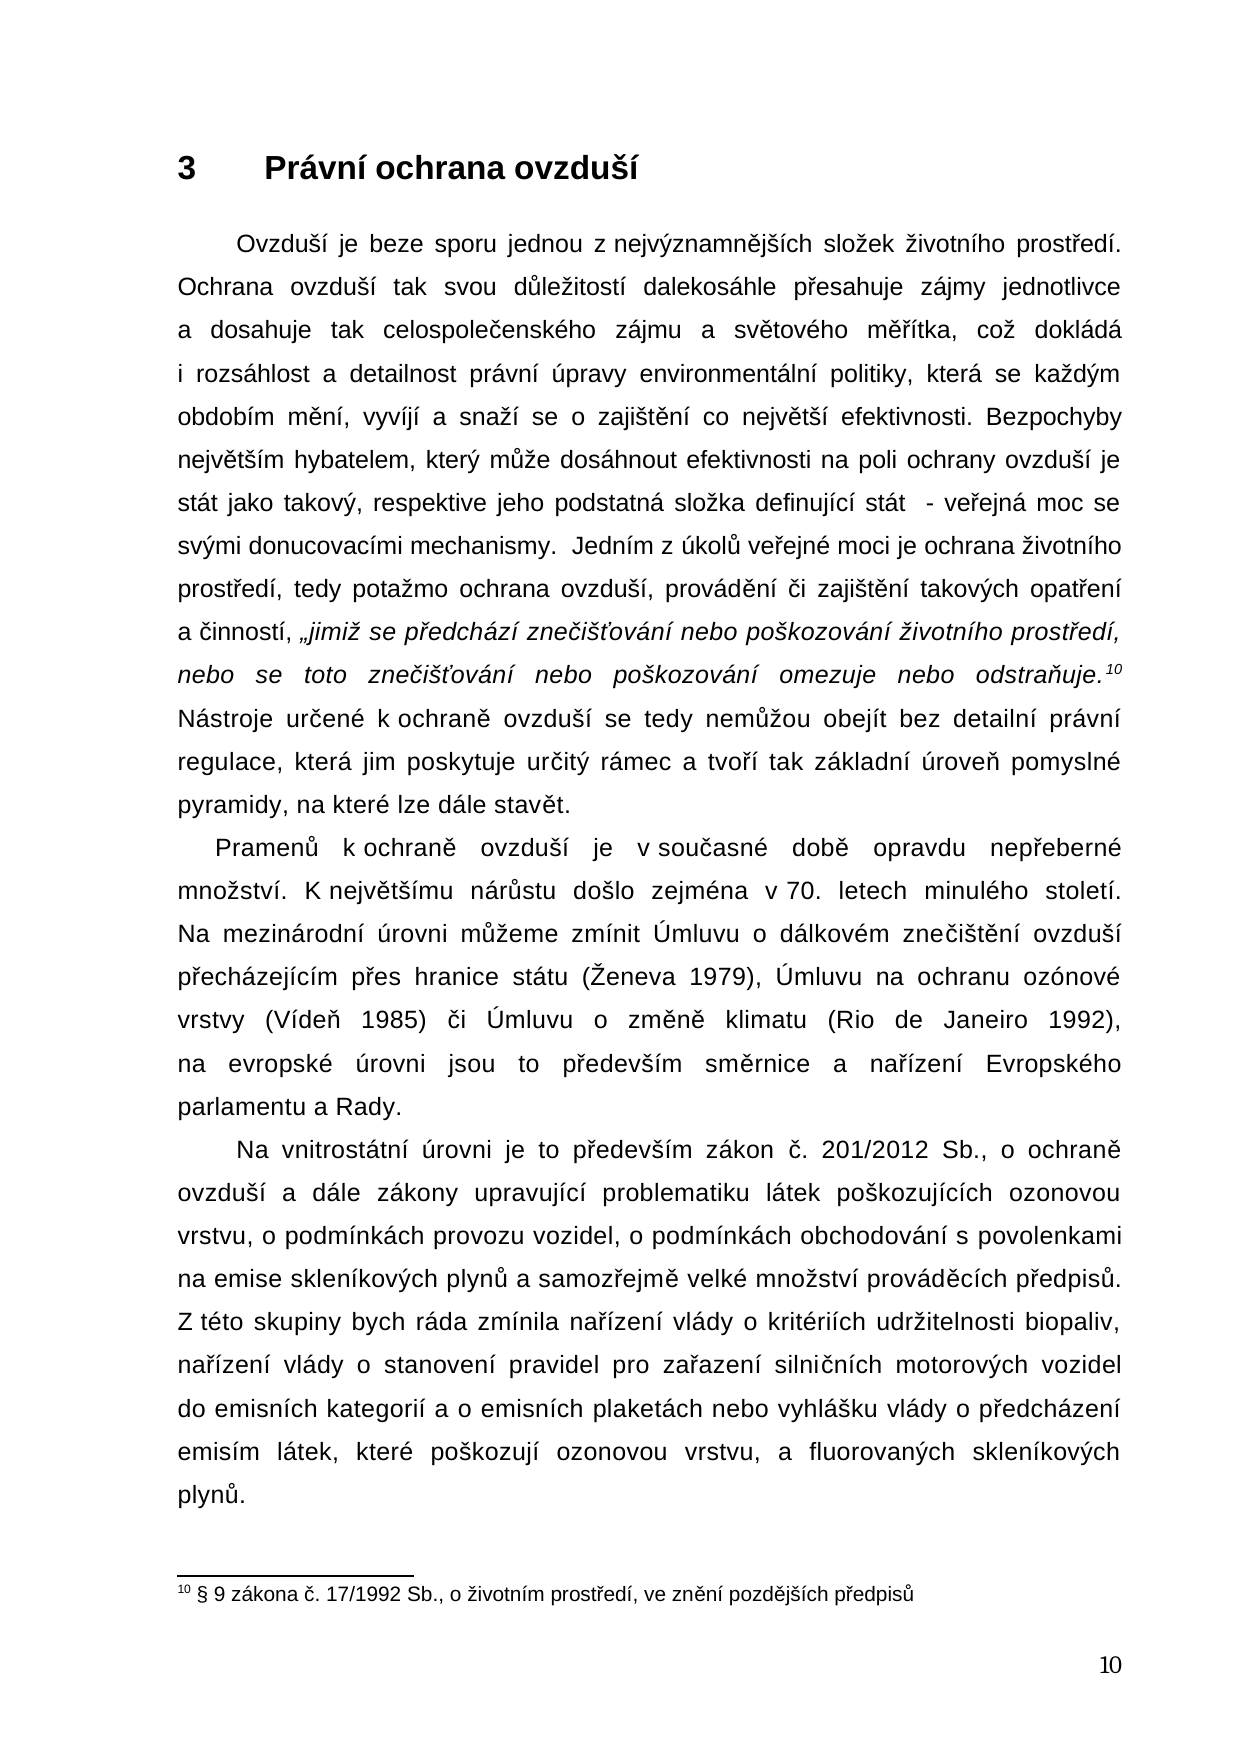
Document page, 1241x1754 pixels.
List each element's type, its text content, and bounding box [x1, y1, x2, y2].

text Ovzduší je beze sporu jednou z nejvýznamnějších složek životního prostředí. Ochrana ovzduší tak svou důležitostí dalekosáhle přesahuje zájmy jednotlivce a dosahuje tak celospolečenského zájmu a světového měřítka, což dokládá i rozsáhlost a detailnost právní úpravy environmentální politiky, která se každým obdobím mění, vyvíjí a snaží se o zajištění co největší efektivnosti. Bezpochyby největším hybatelem, který může dosáhnout efektivnosti na poli ochrany ovzduší je stát jako takový, respektive jeho podstatná složka definující stát - veřejná moc se svými donucovacími mechanismy. Jedním z úkolů veřejné moci je ochrana životního prostředí, tedy potažmo ochrana ovzduší, provádění či zajištění takových opatření a činností, „jimiž se předchází znečišťování nebo poškozování životního prostředí, nebo se toto znečišťování nebo poškozování omezuje nebo odstraňuje. Nástroje určené k ochraně ovzduší se tedy nemůžou obejít bez detailní právní regulace, která jim poskytuje určitý rámec a tvoří tak základní úroveň pomyslné pyramidy, na které lze dále stavět. [177, 229, 1122, 819]
subtitle Právní ochrana ovzduší [177, 148, 1122, 186]
text Pramenů k ochraně ovzduší je v současné době opravdu nepřeberné množství. K největšímu nárůstu došlo zejména v 70. letech minulého století. Na mezinárodní úrovni můžeme zmínit Úmluvu o dálkovém znečištění ovzduší přecházejícím přes hranice státu (Ženeva 1979), Úmluvu na ochranu ozónové vrstvy (Vídeň 1985) či Úmluvu o změně klimatu (Rio de Janeiro 1992), na evropské úrovni jsou to především směrnice a nařízení Evropského parlamentu a Rady. [177, 833, 1122, 1121]
text Na vnitrostátní úrovni je to především zákon č. 201/2012 Sb., o ochraně ovzduší a dále zákony upravující problematiku látek poškozujících ozonovou vrstvu, o podmínkách provozu vozidel, o podmínkách obchodování s povolenkami na emise skleníkových plynů a samozřejmě velké množství prováděcích předpisů. Z této skupiny bych ráda zmínila nařízení vlády o kritériích udržitelnosti biopaliv, nařízení vlády o stanovení pravidel pro zařazení silničních motorových vozidel do emisních kategorií a o emisních plaketách nebo vyhlášku vlády o předcházení emisím látek, které poškozují ozonovou vrstvu, a fluorovaných skleníkových plynů. [177, 1135, 1122, 1509]
